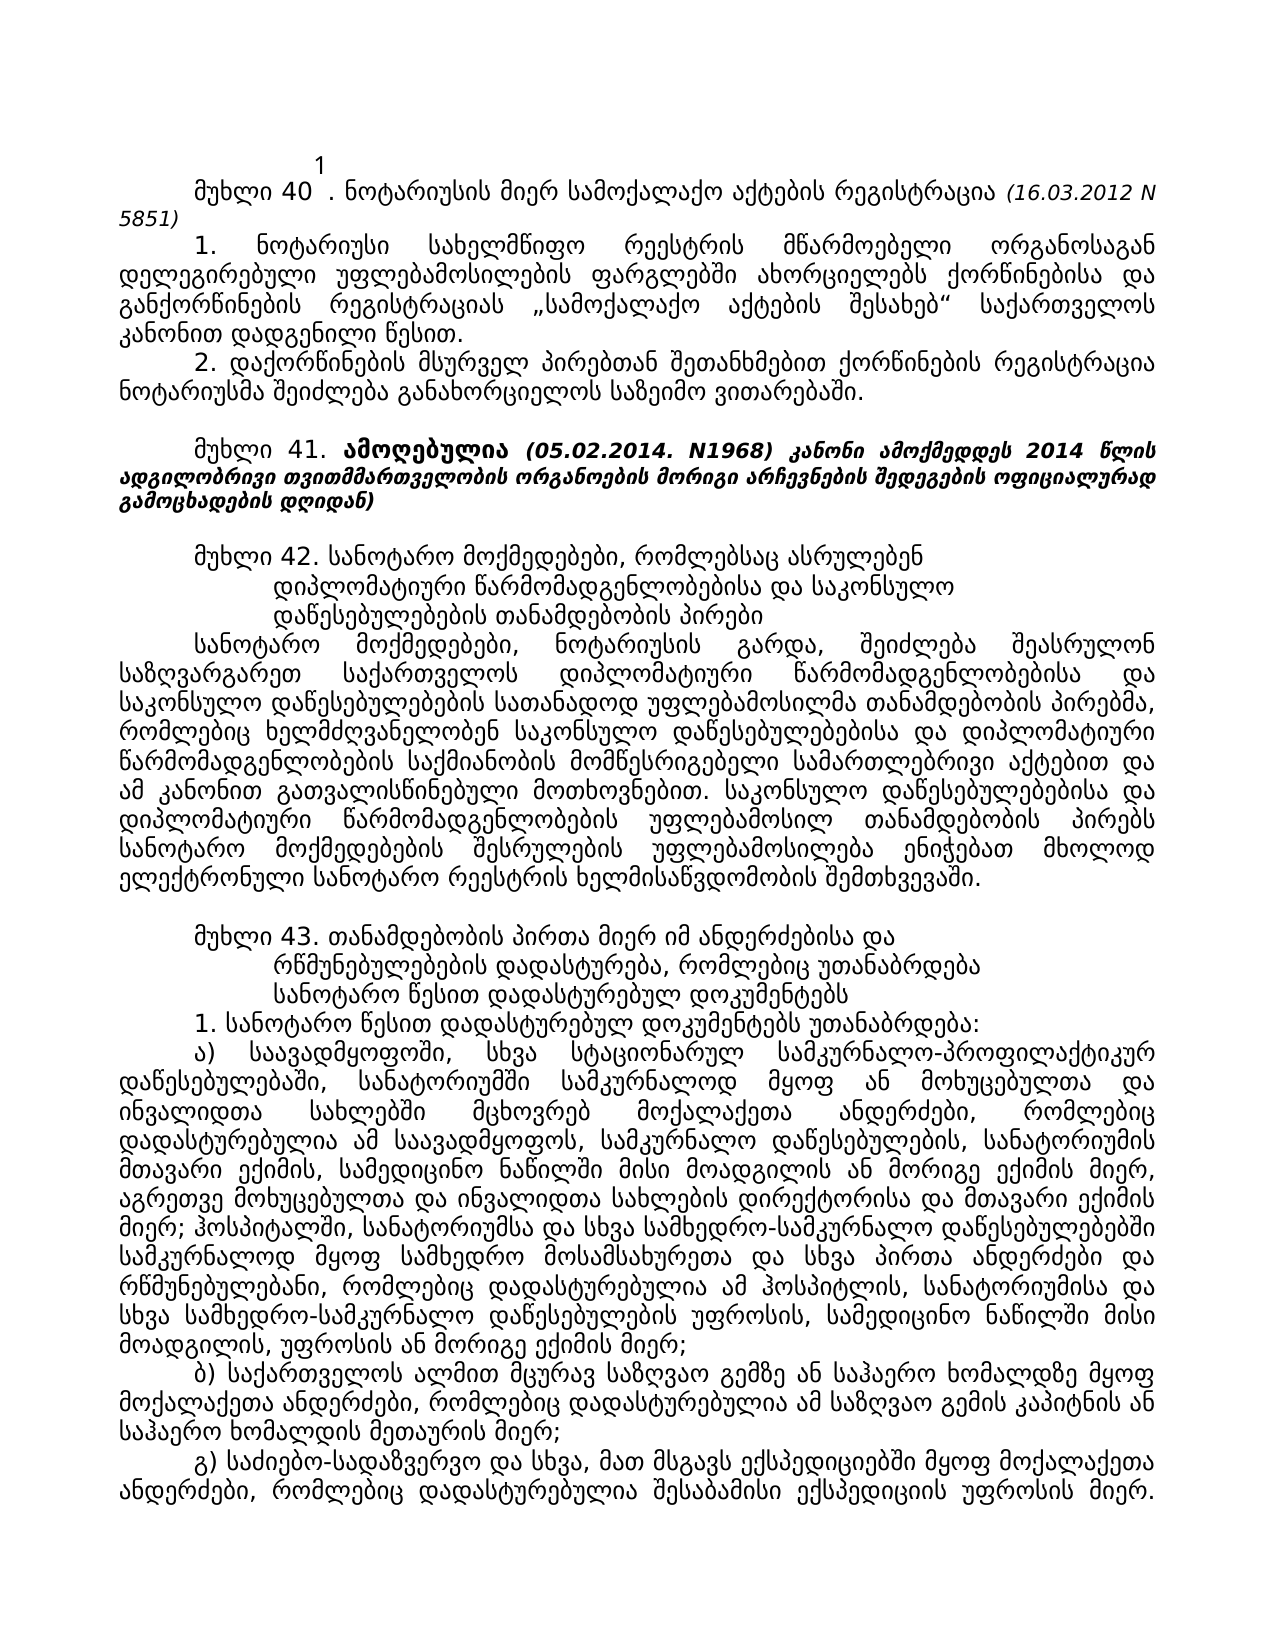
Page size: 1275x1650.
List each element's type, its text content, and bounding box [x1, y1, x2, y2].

text 1. სანოტარო წესით დადასტურებულ დოკუმენტებს უთანაბრდება: [118, 1009, 1156, 1038]
text რწმუნებულებების დადასტურება, რომლებიც უთანაბრდება [118, 951, 1156, 980]
text მუხლი 42. სანოტარო მოქმედებები, რომლებსაც ასრულებენ [118, 543, 1156, 572]
text მუხლი 43. თანამდებობის პირთა მიერ იმ ანდერძებისა და [118, 922, 1156, 951]
text 1. ნოტარიუსი სახელმწიფო რეესტრის მწარმოებელი ორგანოსაგან დელეგირებული უფლებამოსილების ფარგლებში ახორციელებს ქორწინებისა და განქორწინების რეგისტრაციას „სამოქალაქო აქტების შესახებ“ საქართველოს კანონით დადგენილი წესით. [118, 232, 1156, 348]
text სანოტარო წესით დადასტურებულ დოკუმენტებს [118, 980, 1156, 1009]
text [118, 1447, 1156, 1505]
text სანოტარო მოქმედებები, ნოტარიუსის გარდა, შეიძლება შეასრულონ საზღვარგარეთ საქართველოს დიპლომატიური წარმომადგენლობებისა და საკონსულო დაწესებულებების სათანადოდ უფლებამოსილმა თანამდებობის პირებმა, რომლებიც ხელმძღვანელობენ საკონსულო დაწესებულებებისა და დიპლომატიური წარმომადგენლობების საქმიანობის მომწესრიგებელი სამართლებრივი აქტებით და ამ კანონით გათვალისწინებული მოთხოვნებით. საკონსულო დაწესებულებებისა და დიპლომატიური წარმომადგენლობების უფლებამოსილ თანამდებობის პირებს სანოტარო მოქმედებების შესრულების უფლებამოსილება ენიჭებათ მხოლოდ ელექტრონული სანოტარო რეესტრის ხელმისაწვდომობის შემთხვევაში. [118, 630, 1156, 893]
text დიპლომატიური წარმომადგენლობებისა და საკონსულო [118, 572, 1156, 601]
text მუხლი 41. ამოღებულია (05.02.2014. N1968) კანონი ამოქმედდეს 2014 წლის ადგილობრივი თვითმმართველობის ორგანოების მორიგი არჩევნების შედეგების ოფიციალურად გამოცხადების დღიდან) [118, 436, 1156, 513]
text ა) საავადმყოფოში, სხვა სტაციონარულ სამკურნალო-პროფილაქტიკურ დაწესებულებაში, სანატორიუმში სამკურნალოდ მყოფ ან მოხუცებულთა და ინვალიდთა სახლებში მცხოვრებ მოქალაქეთა ანდერძები, რომლებიც დადასტურებულია ამ საავადმყოფოს, სამკურნალო დაწესებულების, სანატორიუმის მთავარი ექიმის, სამედიცინო ნაწილში მისი მოადგილის ან მორიგე ექიმის მიერ, აგრეთვე მოხუცებულთა და ინვალიდთა სახლების დირექტორისა და მთავარი ექიმის მიერ; ჰოსპიტალში, სანატორიუმსა და სხვა სამხედრო-სამკურნალო დაწესებულებებში სამკურნალოდ მყოფ სამხედრო მოსამსახურეთა და სხვა პირთა ანდერძები და რწმუნებულებანი, რომლებიც დადასტურებულია ამ ჰოსპიტლის, სანატორიუმისა და სხვა სამხედრო-სამკურნალო დაწესებულების უფროსის, სამედიცინო ნაწილში მისი მოადგილის, უფროსის ან მორიგე ექიმის მიერ; [118, 1038, 1156, 1359]
text დაწესებულებების თანამდებობის პირები [118, 601, 1156, 630]
text ბ) საქართველოს ალმით მცურავ საზღვაო გემზე ან საჰაერო ხომალდზე მყოფ მოქალაქეთა ანდერძები, რომლებიც დადასტურებულია ამ საზღვაო გემის კაპიტნის ან საჰაერო ხომალდის მეთაურის მიერ; [118, 1359, 1156, 1447]
text 2. დაქორწინების მსურველ პირებთან შეთანხმებით ქორწინების რეგისტრაცია ნოტარიუსმა შეიძლება განახორციელოს საზეიმო ვითარებაში. [118, 348, 1156, 407]
text მუხლი 401. ნოტარიუსის მიერ სამოქალაქო აქტების რეგისტრაცია (16.03.2012 N 5851) [118, 148, 1156, 232]
